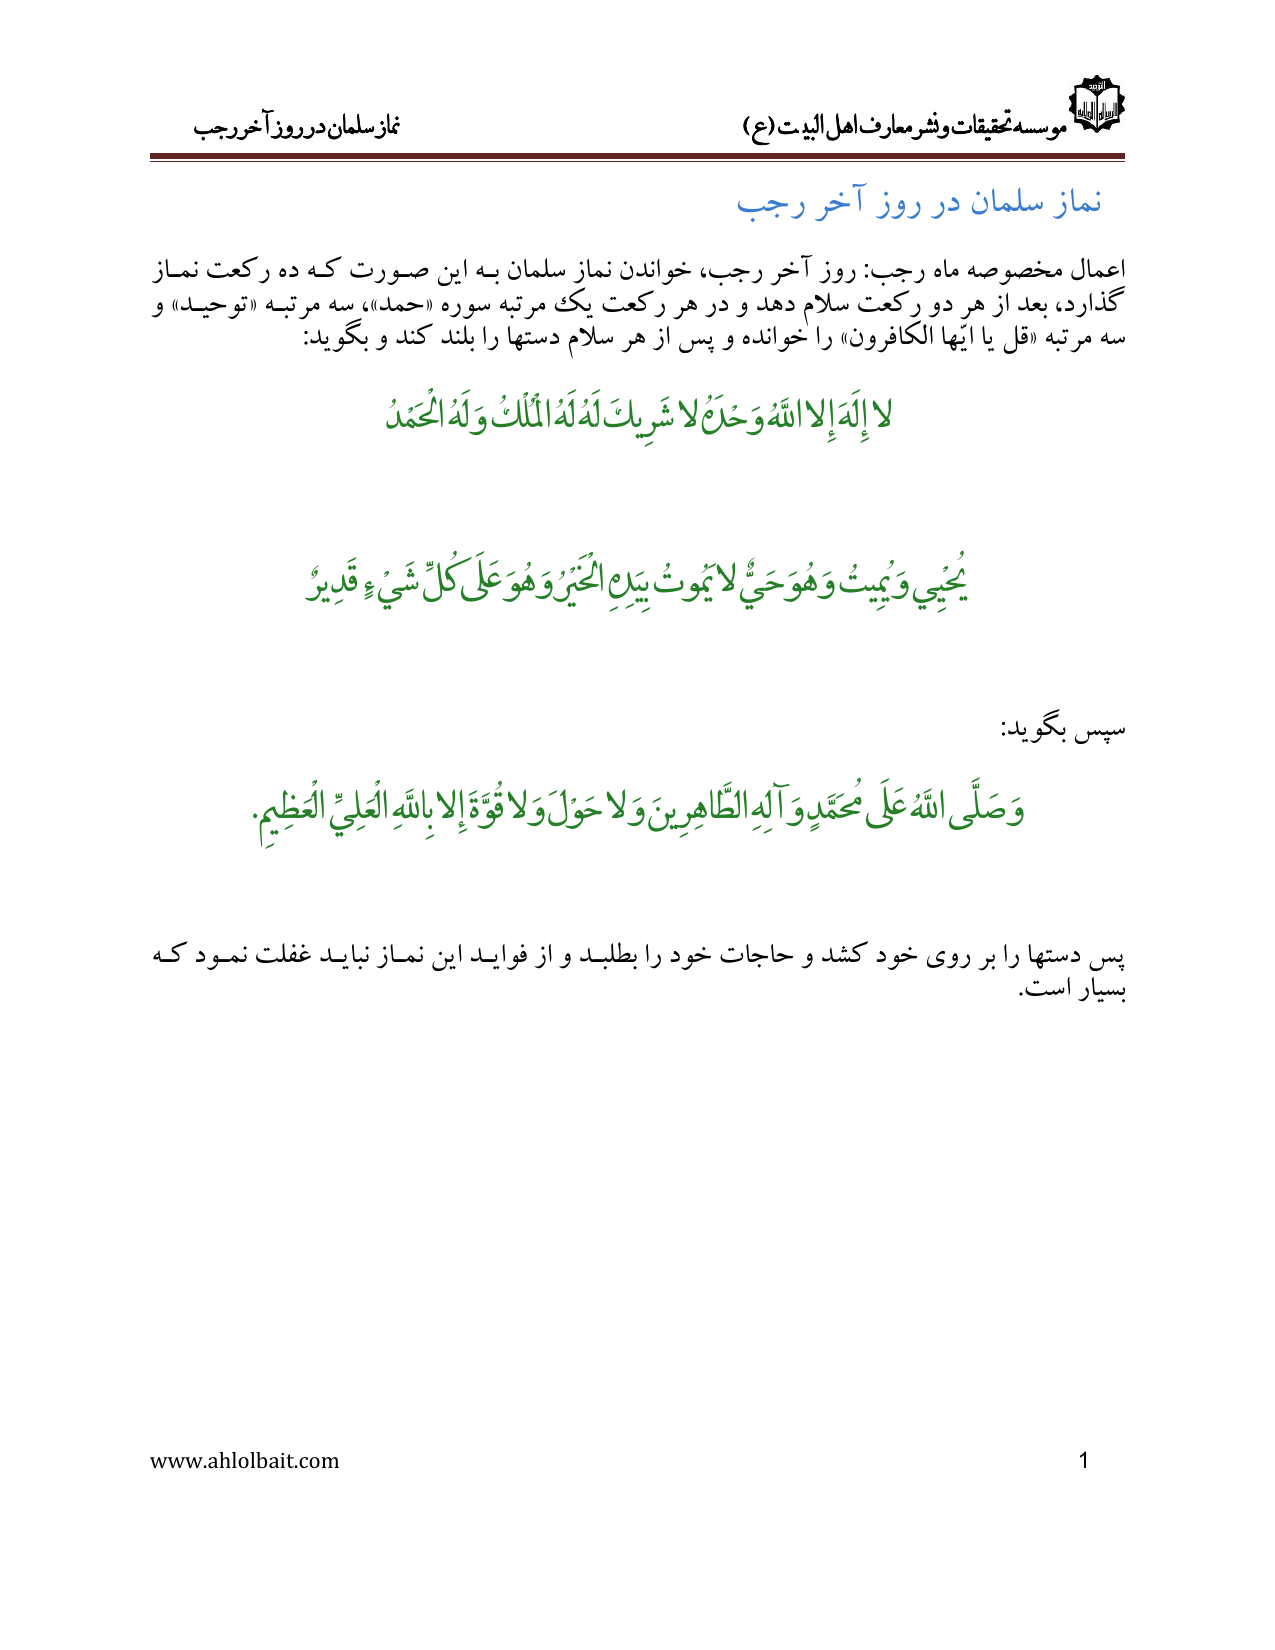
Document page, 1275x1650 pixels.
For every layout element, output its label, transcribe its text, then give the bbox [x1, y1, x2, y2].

picture [1068, 75, 1125, 133]
text پس دستها را بر روى خود كشد و حاجات خود را بطلبد و از فواید این نماز نباید غفلت نمود که بسیار است. [150, 942, 1125, 1009]
text وَ صَلَّى اللَّهُ عَلَى مُحَمَّدٍ وَ آلِهِ الطَّاهِرِينَ وَ لا حَوْلَ وَ لا قُوَّةَ إِلا بِاللَّهِ الْعَلِيِّ الْعَظِيمِ. [150, 778, 1125, 849]
text لا إِلَهَ إِلا اللَّهُ وَحْدَهُ لا شَرِيكَ لَهُ لَهُ الْمُلْكُ وَ لَهُ الْحَمْدُ [150, 387, 1125, 458]
text سپس بگوید: [150, 716, 1125, 749]
text نماز سلمان در روز آخر رجب [150, 187, 1125, 229]
text يُحْيِي وَ يُمِيتُ وَ هُوَ حَيٌّ لا يَمُوتُ بِيَدِهِ الْخَيْرُ وَ هُوَ عَلَى كُلِّ شَيْ‏ءٍ قَدِيرٌ [150, 551, 1125, 622]
text اعمال مخصوصه ماه رجب: روز آخر رجب، خواندن نماز سلمان به اين صورت كه ده ركعت نماز گذارد، بعد از هر دو ركعت سلام دهد و در هر ركعت‏ يك مرتبه سوره «حمد»، سه مرتبه «توحيد» و سه مرتبه «قل يا ايّها الكافرون» را خوانده و پس از هر سلام‏ دستها را بلند كند و بگويد: [150, 258, 1125, 358]
